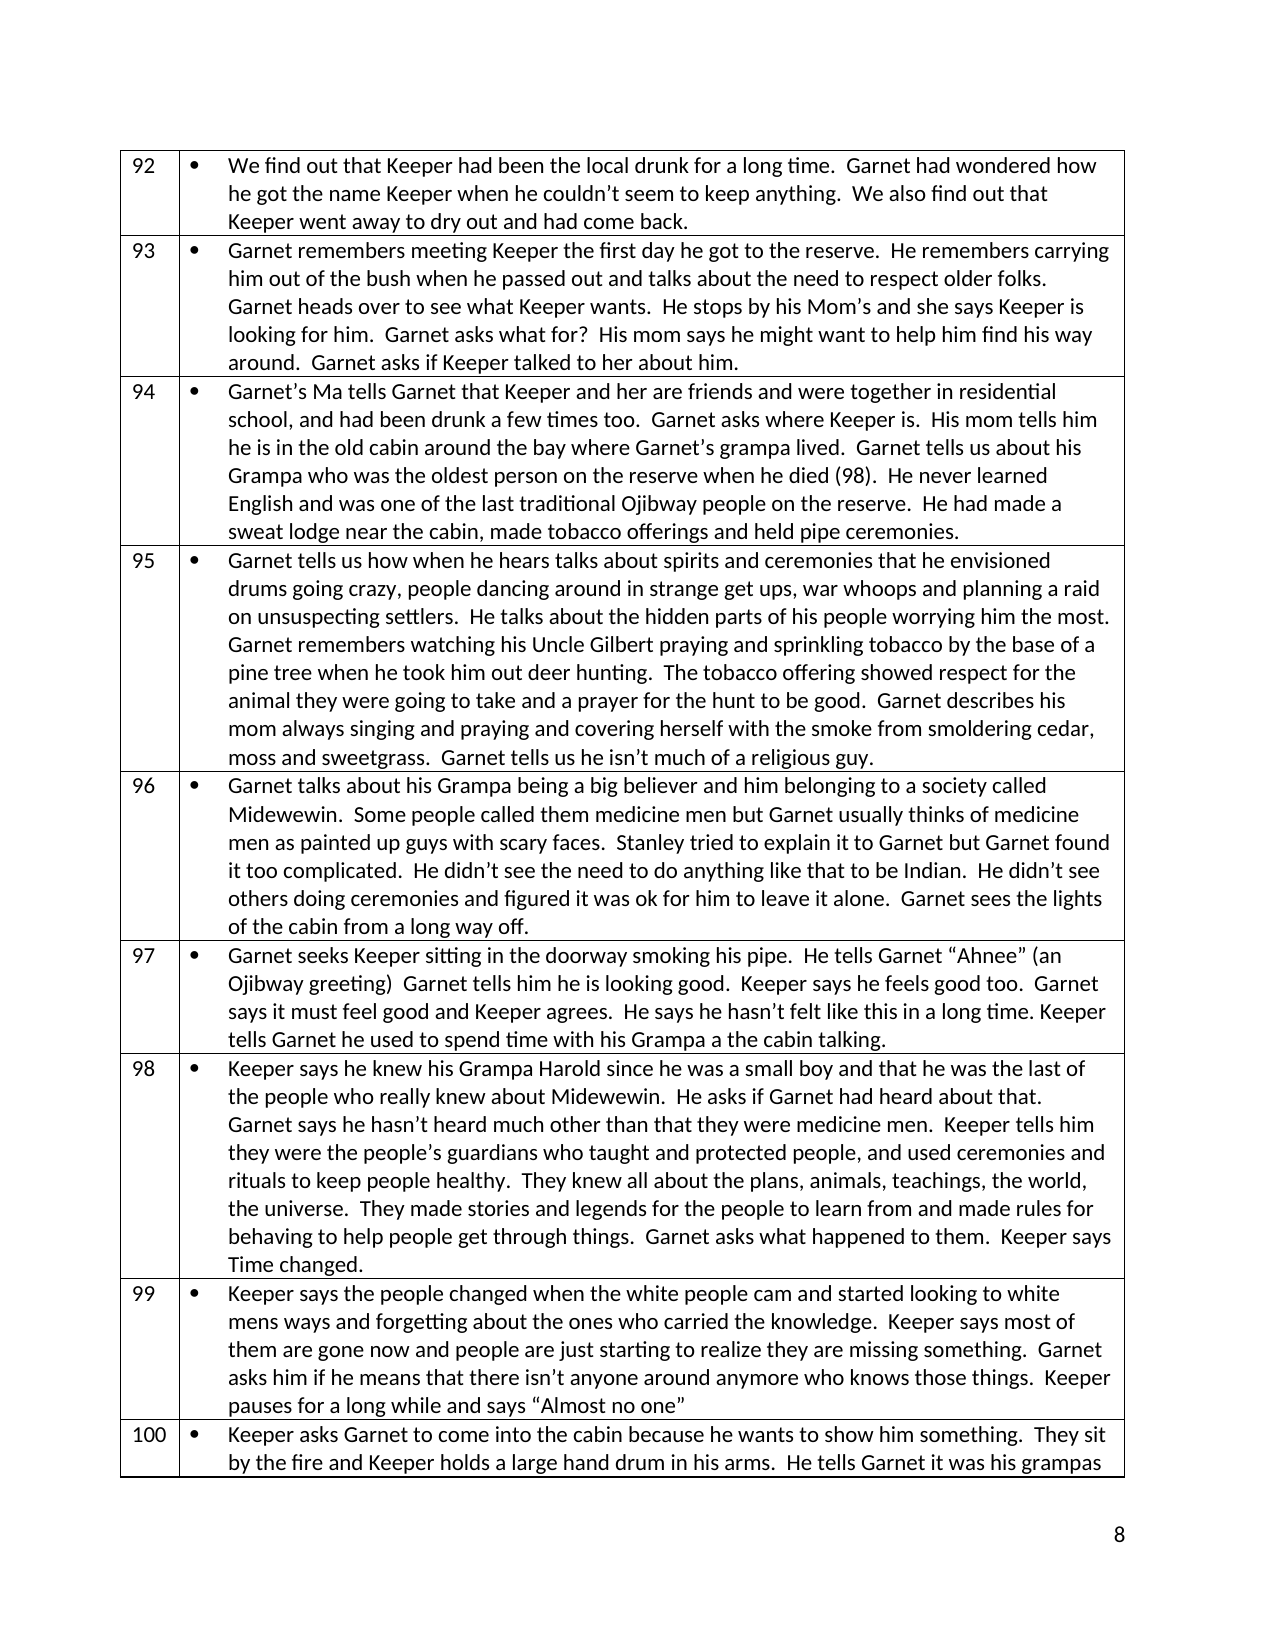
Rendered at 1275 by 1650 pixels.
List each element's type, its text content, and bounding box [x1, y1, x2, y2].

table_cell We find out that Keeper had been the local drunk for a long time. Garnet had wondered how he got the name Keeper when he couldn’t seem to keep anything. We also find out that Keeper went away to dry out and had come back. [180, 151, 1124, 235]
table_cell 95 [121, 546, 179, 771]
table_cell Garnet talks about his Grampa being a big believer and him belonging to a society called Midewewin. Some people called them medicine men but Garnet usually thinks of medicine men as painted up guys with scary faces. Stanley tried to explain it to Garnet but Garnet found it too complicated. He didn’t see the need to do anything like that to be Indian. He didn’t see others doing ceremonies and figured it was ok for him to leave it alone. Garnet sees the lights of the cabin from a long way off. [180, 772, 1124, 940]
table_cell Garnet’s Ma tells Garnet that Keeper and her are friends and were together in residential school, and had been drunk a few times too. Garnet asks where Keeper is. His mom tells him he is in the old cabin around the bay where Garnet’s grampa lived. Garnet tells us about his Grampa who was the oldest person on the reserve when he died (98). He never learned English and was one of the last traditional Ojibway people on the reserve. He had made a sweat lodge near the cabin, made tobacco offerings and held pipe ceremonies. [180, 377, 1124, 545]
table_cell 92 [121, 151, 179, 235]
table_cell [180, 1420, 1124, 1476]
table_cell 94 [121, 377, 179, 545]
table_cell Keeper says he knew his Grampa Harold since he was a small boy and that he was the last of the people who really knew about Midewewin. He asks if Garnet had heard about that. Garnet says he hasn’t heard much other than that they were medicine men. Keeper tells him they were the people’s guardians who taught and protected people, and used ceremonies and rituals to keep people healthy. They knew all about the plans, animals, teachings, the world, the universe. They made stories and legends for the people to learn from and made rules for behaving to help people get through things. Garnet asks what happened to them. Keeper says Time changed. [180, 1054, 1124, 1278]
table_cell Garnet seeks Keeper sitting in the doorway smoking his pipe. He tells Garnet “Ahnee” (an Ojibway greeting) Garnet tells him he is looking good. Keeper says he feels good too. Garnet says it must feel good and Keeper agrees. He says he hasn’t felt like this in a long time. Keeper tells Garnet he used to spend time with his Grampa a the cabin talking. [180, 941, 1124, 1053]
table_cell 98 [121, 1054, 179, 1278]
table_cell 97 [121, 941, 179, 1053]
table_cell Garnet tells us how when he hears talks about spirits and ceremonies that he envisioned drums going crazy, people dancing around in strange get ups, war whoops and planning a raid on unsuspecting settlers. He talks about the hidden parts of his people worrying him the most. Garnet remembers watching his Uncle Gilbert praying and sprinkling tobacco by the base of a pine tree when he took him out deer hunting. The tobacco offering showed respect for the animal they were going to take and a prayer for the hunt to be good. Garnet describes his mom always singing and praying and covering herself with the smoke from smoldering cedar, moss and sweetgrass. Garnet tells us he isn’t much of a religious guy. [180, 546, 1124, 771]
table_cell 93 [121, 236, 179, 376]
table_cell 99 [121, 1279, 179, 1419]
table_cell 96 [121, 772, 179, 940]
table_cell Garnet remembers meeting Keeper the first day he got to the reserve. He remembers carrying him out of the bush when he passed out and talks about the need to respect older folks. Garnet heads over to see what Keeper wants. He stops by his Mom’s and she says Keeper is looking for him. Garnet asks what for? His mom says he might want to help him find his way around. Garnet asks if Keeper talked to her about him. [180, 236, 1124, 376]
table_cell Keeper says the people changed when the white people cam and started looking to white mens ways and forgetting about the ones who carried the knowledge. Keeper says most of them are gone now and people are just starting to realize they are missing something. Garnet asks him if he means that there isn’t anyone around anymore who knows those things. Keeper pauses for a long while and says “Almost no one” [180, 1279, 1124, 1419]
table_cell 100 [121, 1420, 179, 1476]
